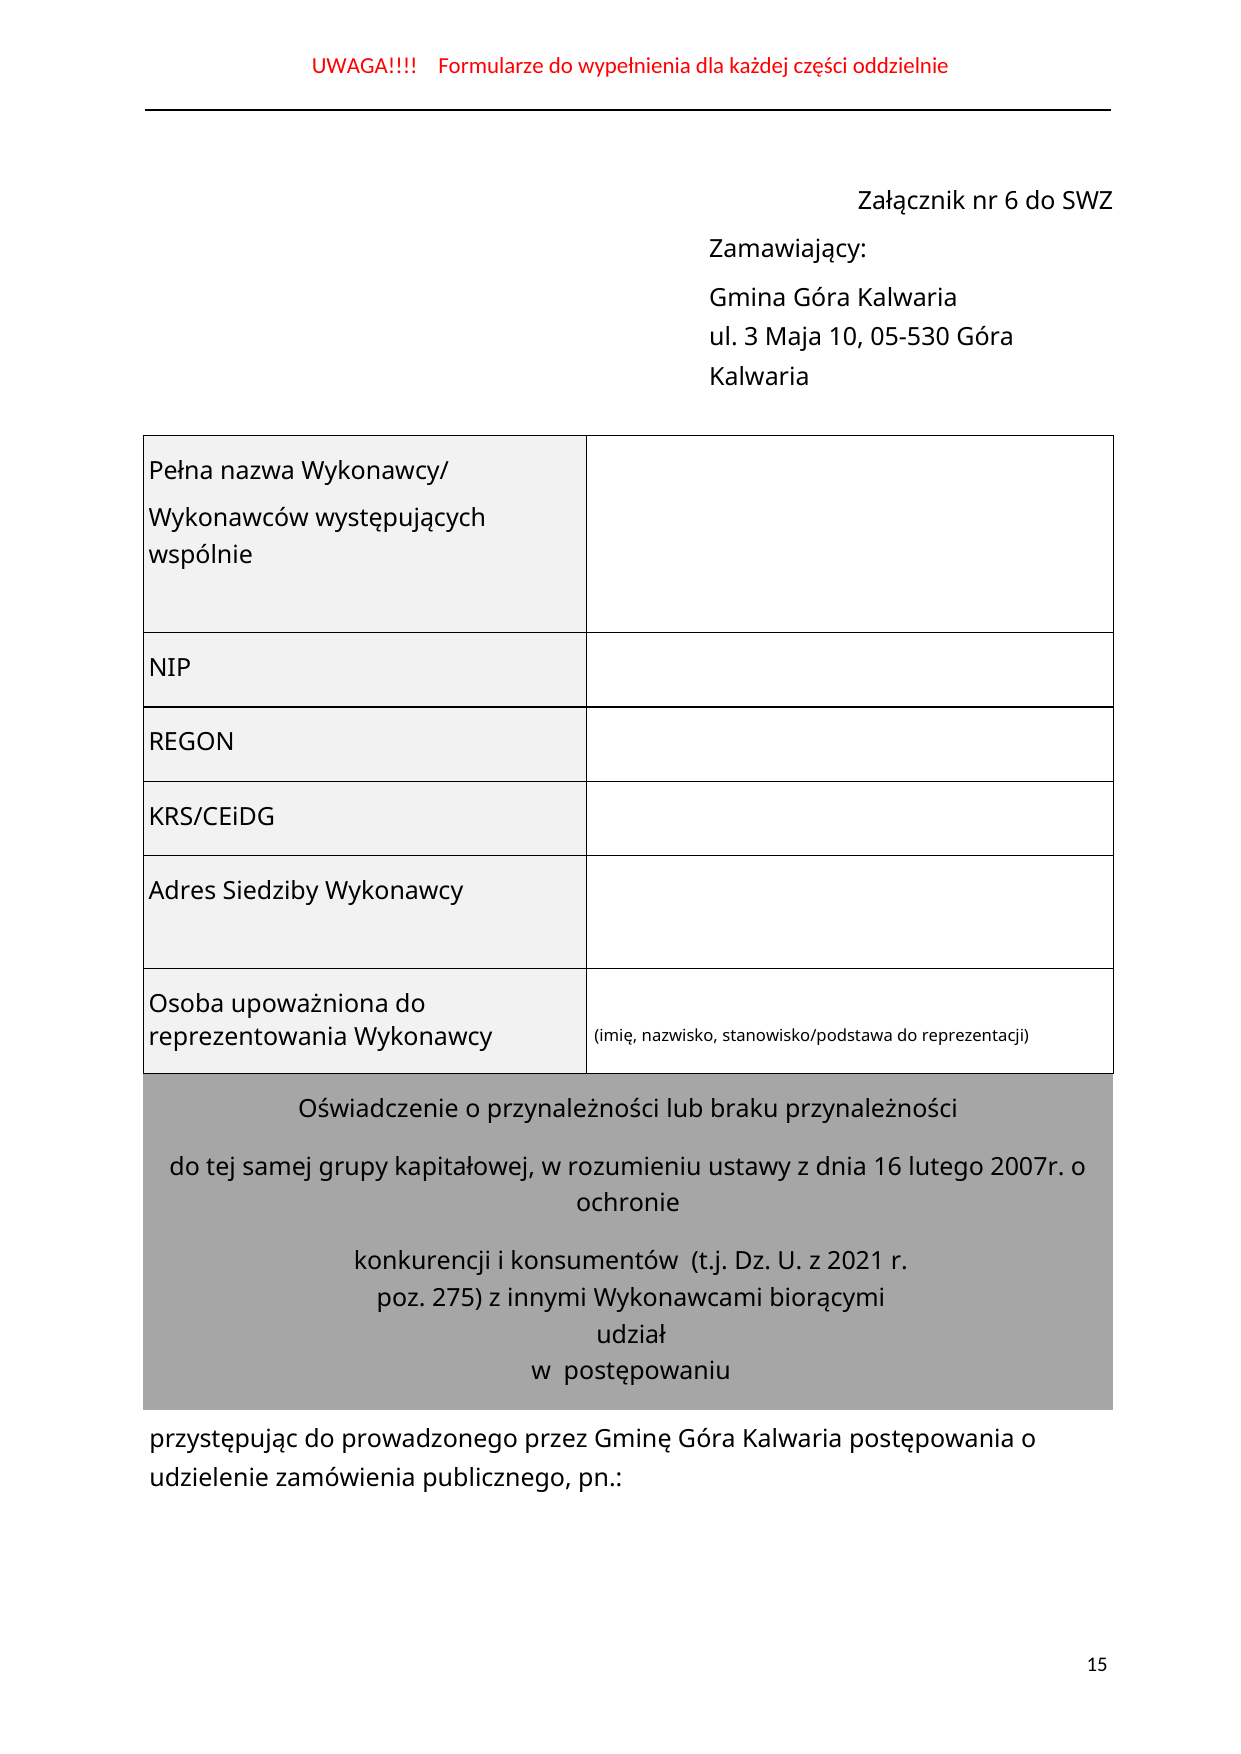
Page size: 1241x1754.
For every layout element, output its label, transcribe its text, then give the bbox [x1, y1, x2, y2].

text Gmina Góra Kalwaria ul. 3 Maja 10, 05-530 Góra Kalwaria [709, 280, 1079, 392]
table_cell [587, 782, 1113, 855]
text przystępując do prowadzonego przez Gminę Góra Kalwaria postępowania o udzielenie zamówienia publicznego, pn.: [149, 1420, 1111, 1493]
text Załącznik nr 6 do SWZ [148, 183, 1113, 217]
table_header Pełna nazwa Wykonawcy/ Wykonawców występujących wspólnie [144, 436, 586, 632]
table_cell [587, 633, 1113, 706]
table_cell Oświadczenie o przynależności lub braku przynależności do tej samej grupy kapitałowej, w rozumieniu ustawy z dnia 16 lutego 2007r. o ochronie konkurencji i konsumentów (t.j. Dz. U. z 2021 r. poz. 275) z innymi Wykonawcami biorącymi udział w postępowaniu [143, 1074, 1113, 1410]
table_cell [587, 856, 1113, 968]
table_cell (imię, nazwisko, stanowisko/podstawa do reprezentacji) [587, 969, 1113, 1073]
table_cell NIP [144, 633, 586, 706]
table_cell KRS/CEiDG [144, 782, 586, 855]
table_cell Adres Siedziby Wykonawcy [144, 856, 586, 968]
text Zamawiający: [709, 230, 1113, 264]
table_cell REGON [144, 708, 586, 781]
table_cell Osoba upoważniona do reprezentowania Wykonawcy [144, 969, 586, 1073]
table_cell [587, 708, 1113, 781]
table_header [587, 436, 1113, 632]
